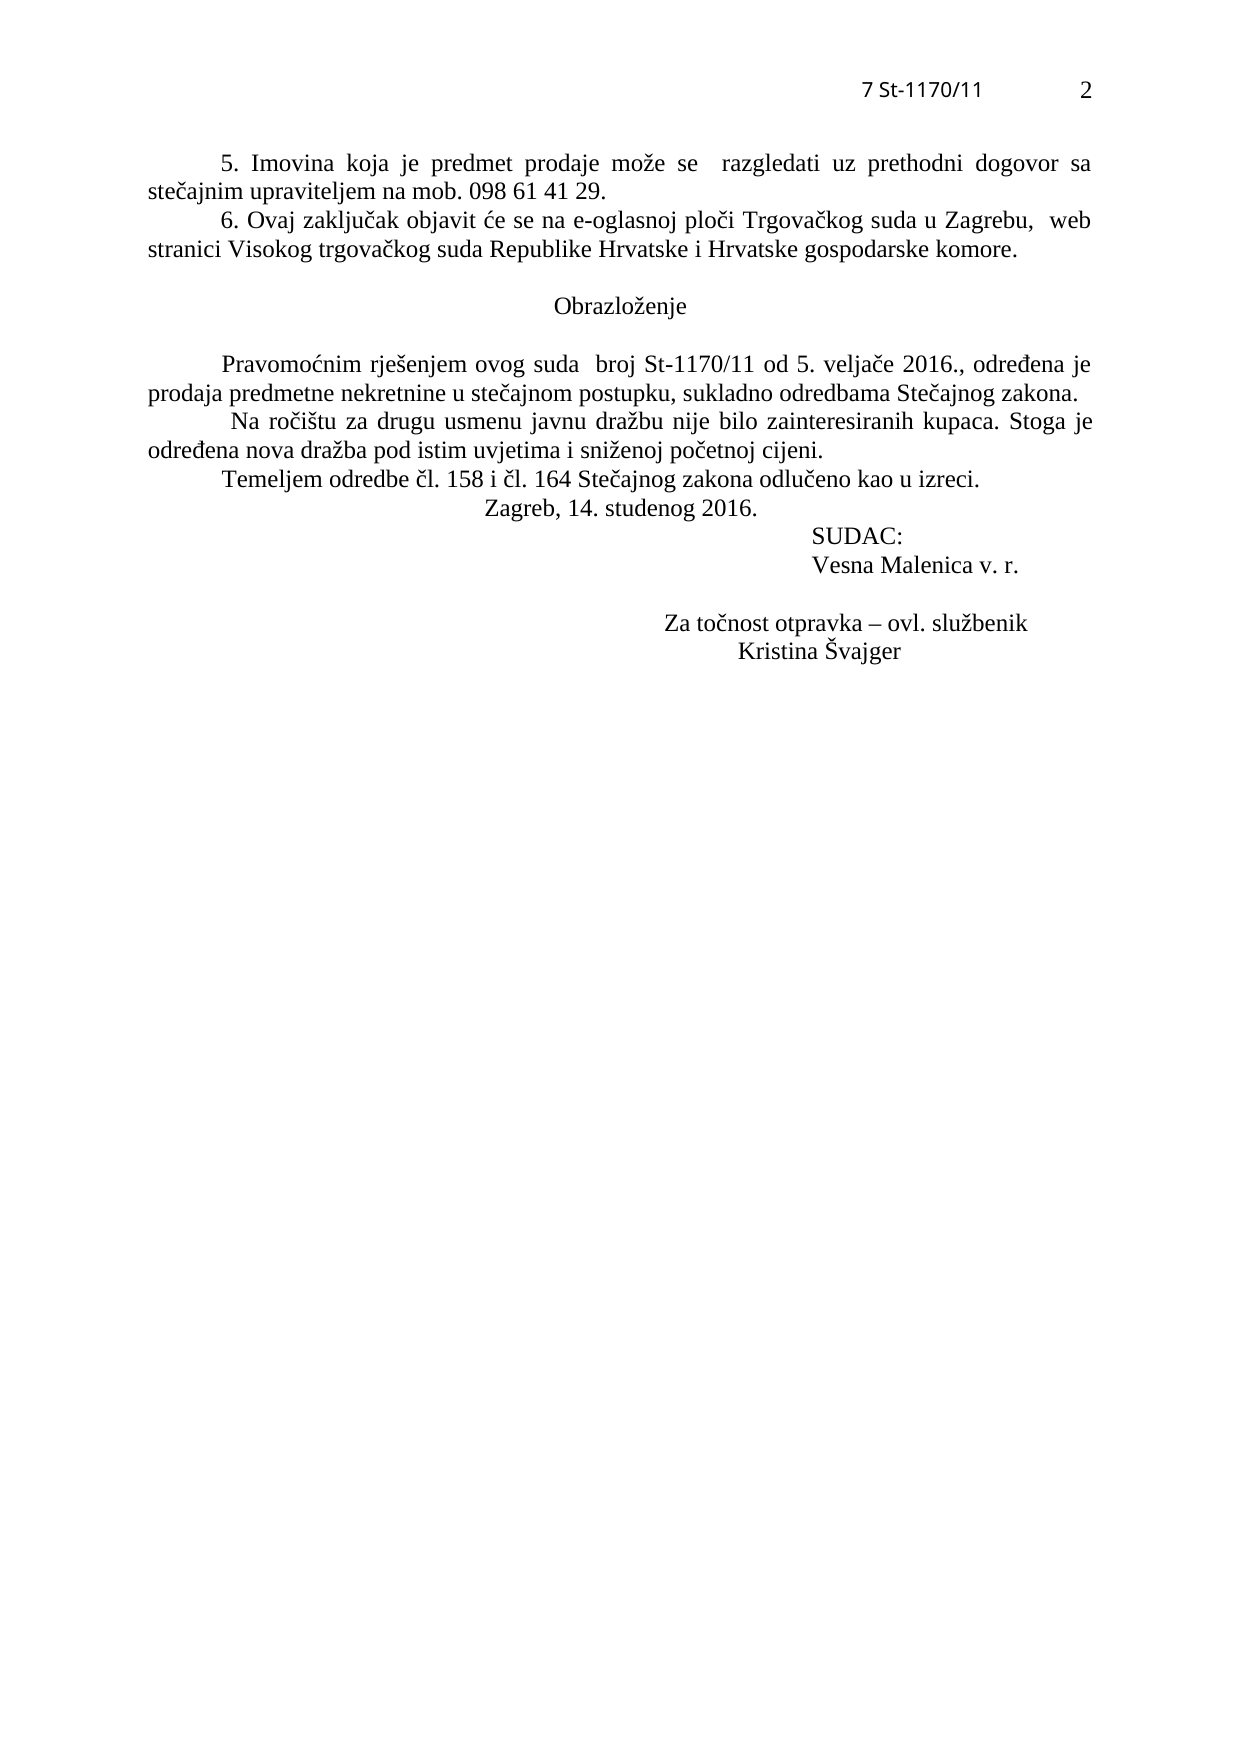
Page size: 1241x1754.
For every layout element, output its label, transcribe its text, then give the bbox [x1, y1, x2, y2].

text Kristina Švajger [148, 636, 1092, 665]
text Pravomoćnim rješenjem ovog suda broj St-1170/11 od 5. veljače 2016., određena je prodaja predmetne nekretnine u stečajnom postupku, sukladno odredbama Stečajnog zakona. [148, 349, 1092, 406]
text Za točnost otpravka – ovl. službenik [590, 608, 1092, 636]
text Obrazloženje [148, 291, 1092, 320]
text 5. Imovina koja je predmet prodaje može se razgledati uz prethodni dogovor sa stečajnim upraviteljem na mob. 098 61 41 29. [148, 148, 1093, 205]
text SUDAC: [148, 521, 1092, 550]
text Na ročištu za drugu usmenu javnu dražbu nije bilo zainteresiranih kupaca. Stoga je određena nova dražba pod istim uvjetima i sniženoj početnoj cijeni. [148, 406, 1094, 464]
text Zagreb, 14. studenog 2016. [148, 493, 1094, 521]
text Temeljem odredbe čl. 158 i čl. 164 Stečajnog zakona odlučeno kao u izreci. [148, 464, 1094, 493]
text 6. Ovaj zaključak objavit će se na e-oglasnoj ploči Trgovačkog suda u Zagrebu, web stranici Visokog trgovačkog suda Republike Hrvatske i Hrvatske gospodarske komore. [148, 205, 1093, 263]
text Vesna Malenica v. r. [148, 550, 1092, 579]
